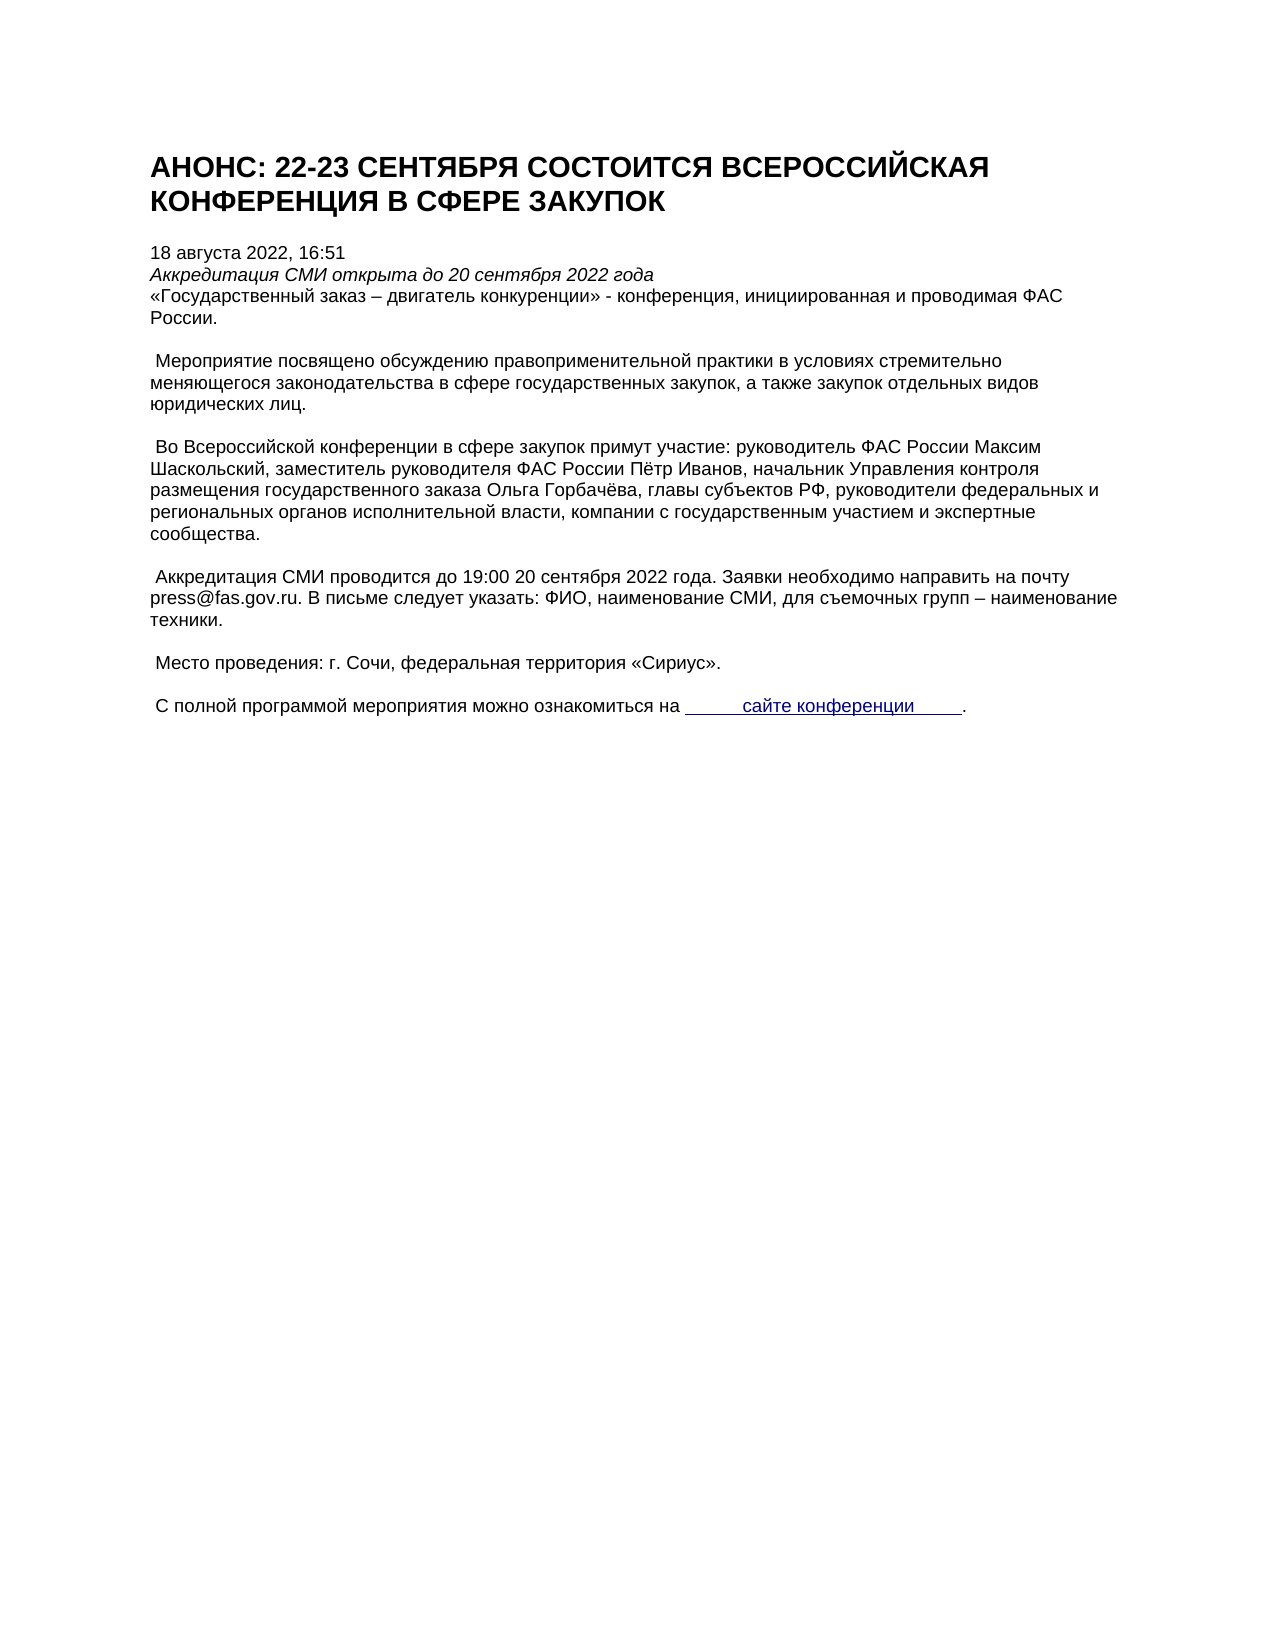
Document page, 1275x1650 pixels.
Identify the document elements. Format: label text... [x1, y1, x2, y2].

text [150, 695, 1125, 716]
text 18 августа 2022, 16:51 [150, 242, 1125, 264]
subtitle Анонс: 22-23 сентября состоится Всероссийская конференция в сфере закупок [150, 150, 1125, 217]
text Аккредитация СМИ открыта до 20 сентября 2022 года [150, 264, 1125, 285]
